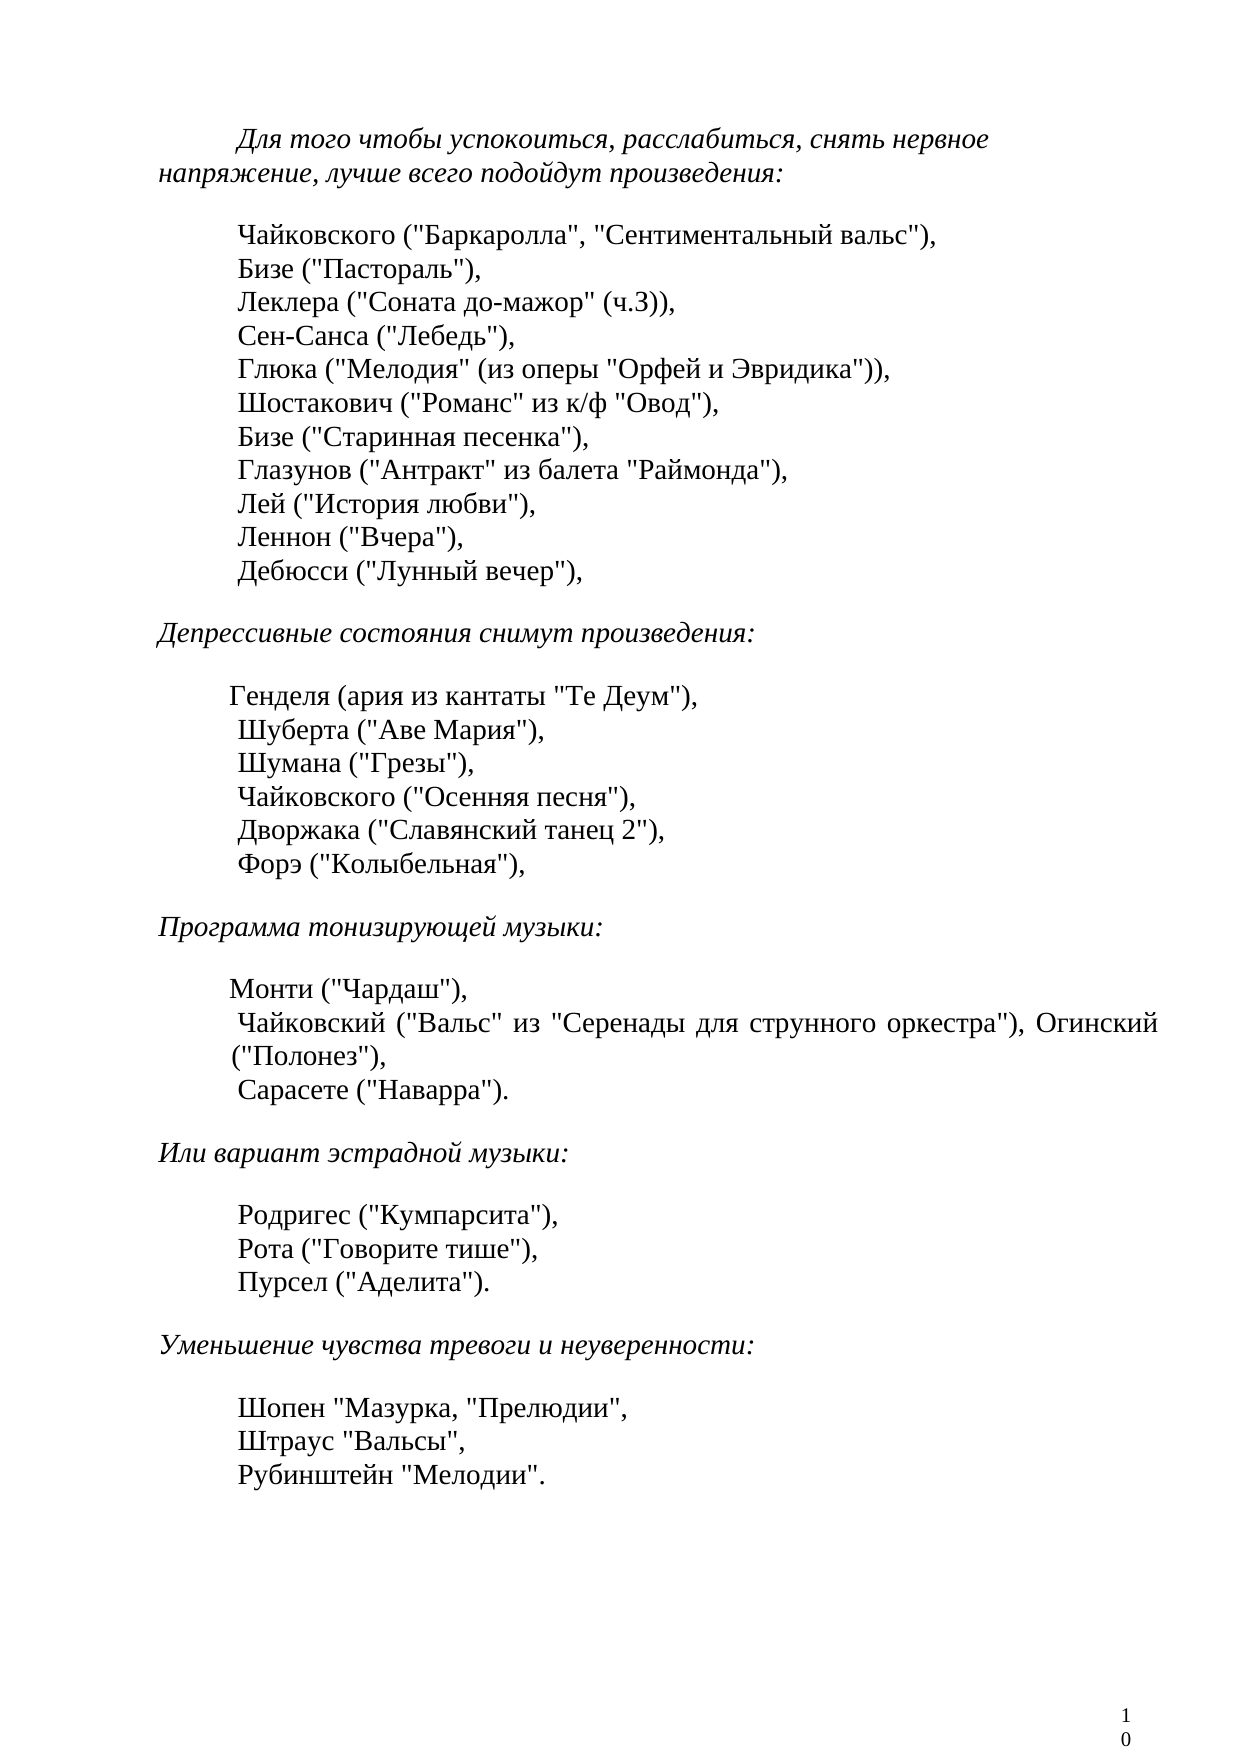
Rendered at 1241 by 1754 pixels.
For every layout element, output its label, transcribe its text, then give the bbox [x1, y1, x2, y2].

text Бизе ("Пастораль"), [231, 251, 1159, 284]
text Бизе ("Старинная песенка"), [231, 419, 1159, 452]
text Или вариант эстрадной музыки: [158, 1135, 1159, 1168]
text Депрессивные состояния снимут произведения: [158, 616, 1159, 649]
text Шопен "Мазурка, "Прелюдии", [231, 1390, 1159, 1423]
text Чайковского ("Баркаролла", "Сентиментальный вальс"), [231, 217, 1159, 251]
text Уменьшение чувства тревоги и неуверенности: [158, 1327, 1159, 1361]
text Монти ("Чардаш"), [229, 971, 1159, 1005]
text Леннон ("Вчера"), [231, 519, 1159, 553]
text Шуберта ("Аве Мария"), [231, 712, 1159, 745]
text Рубинштейн "Мелодии". [231, 1457, 1159, 1491]
text Шостакович ("Романс" из к/ф "Овод"), [231, 385, 1159, 419]
text Сарасете ("Наварра"). [231, 1072, 1159, 1106]
text Дебюсси ("Лунный вечер"), [231, 553, 1159, 586]
text Штраус "Вальсы", [231, 1423, 1159, 1457]
text Лей ("История любви"), [231, 486, 1159, 519]
text Сен-Санса ("Лебедь"), [231, 318, 1159, 352]
text Пурсел ("Аделита"). [231, 1264, 1159, 1298]
text Родригес ("Кумпарсита"), [231, 1197, 1159, 1231]
text Для того чтобы успокоиться, расслабиться, снять нервное напряжение, лучше всего подойдут произведения: [158, 121, 1159, 188]
text Чайковского ("Осенняя песня"), [231, 779, 1159, 812]
text Леклера ("Соната до-мажор" (ч.З)), [231, 284, 1159, 318]
text Генделя (ария из кантаты "Те Деум"), [229, 678, 1159, 712]
text Форэ ("Колыбельная"), [231, 846, 1159, 879]
text Дворжака ("Славянский танец 2"), [231, 812, 1159, 846]
text Глазунов ("Антракт" из балета "Раймонда"), [231, 452, 1159, 486]
text Рота ("Говорите тише"), [231, 1231, 1159, 1264]
text Глюка ("Мелодия" (из оперы "Орфей и Эвридика")), [231, 352, 1159, 385]
text Программа тонизирующей музыки: [158, 909, 1159, 942]
text Чайковский ("Вальс" из "Серенады для струнного оркестра"), Огинский ("Полонез"), [231, 1005, 1159, 1072]
text Шумана ("Грезы"), [231, 745, 1159, 779]
